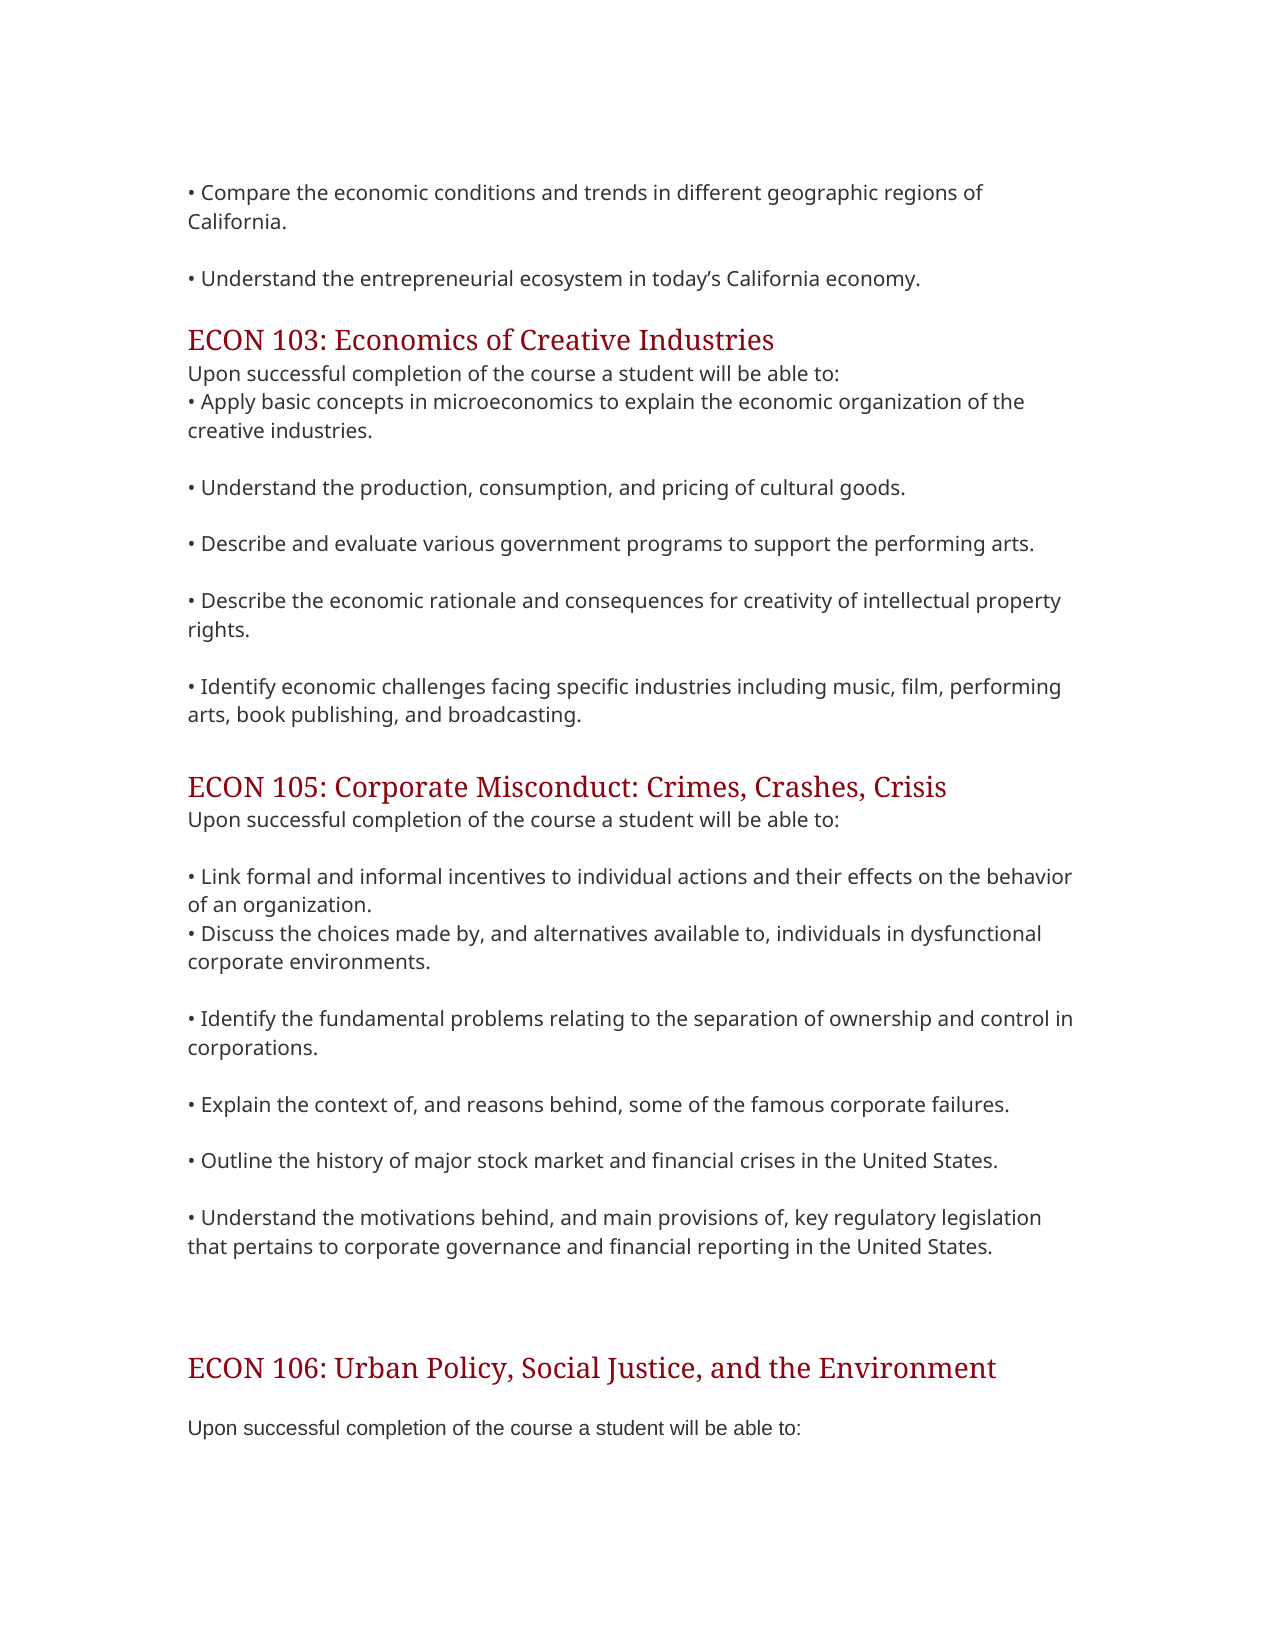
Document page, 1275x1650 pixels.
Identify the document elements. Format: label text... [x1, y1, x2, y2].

text • Understand the entrepreneurial ecosystem in today’s California economy. [187, 235, 1087, 292]
text • Understand the motivations behind, and main provisions of, key regulatory legislation that pertains to corporate governance and financial reporting in the United States. [187, 1175, 1087, 1260]
text • Outline the history of major stock market and financial crises in the United States. [187, 1118, 1087, 1175]
text • Identify economic challenges facing specific industries including music, film, performing arts, book publishing, and broadcasting. [187, 643, 1087, 729]
text ECON 103: Economics of Creative Industries [187, 321, 1087, 359]
text ECON 106: Urban Policy, Social Justice, and the Environment [187, 1348, 1087, 1387]
text • Describe the economic rationale and consequences for creativity of intellectual property rights. [187, 558, 1087, 643]
text • Identify the fundamental problems relating to the separation of ownership and control in corporations. [187, 976, 1087, 1061]
text ECON 105: Corporate Misconduct: Crimes, Crashes, Crisis [187, 767, 1087, 805]
text Upon successful completion of the course a student will be able to: • Apply basic concepts in microeconomics to explain the economic organization of the creative industries. [187, 359, 1087, 444]
text • Describe and evaluate various government programs to support the performing arts. [187, 501, 1087, 558]
text • Link formal and informal incentives to individual actions and their effects on the behavior of an organization. • Discuss the choices made by, and alternatives available to, individuals in dysfunctional corporate environments. [187, 834, 1087, 976]
text • Explain the context of, and reasons behind, some of the famous corporate failures. [187, 1061, 1087, 1118]
text Upon successful completion of the course a student will be able to: [187, 805, 1087, 834]
text Upon successful completion of the course a student will be able to: [187, 1416, 1087, 1440]
text • Understand the production, consumption, and pricing of cultural goods. [187, 444, 1087, 501]
text • Compare the economic conditions and trends in different geographic regions of California. [187, 150, 1087, 235]
